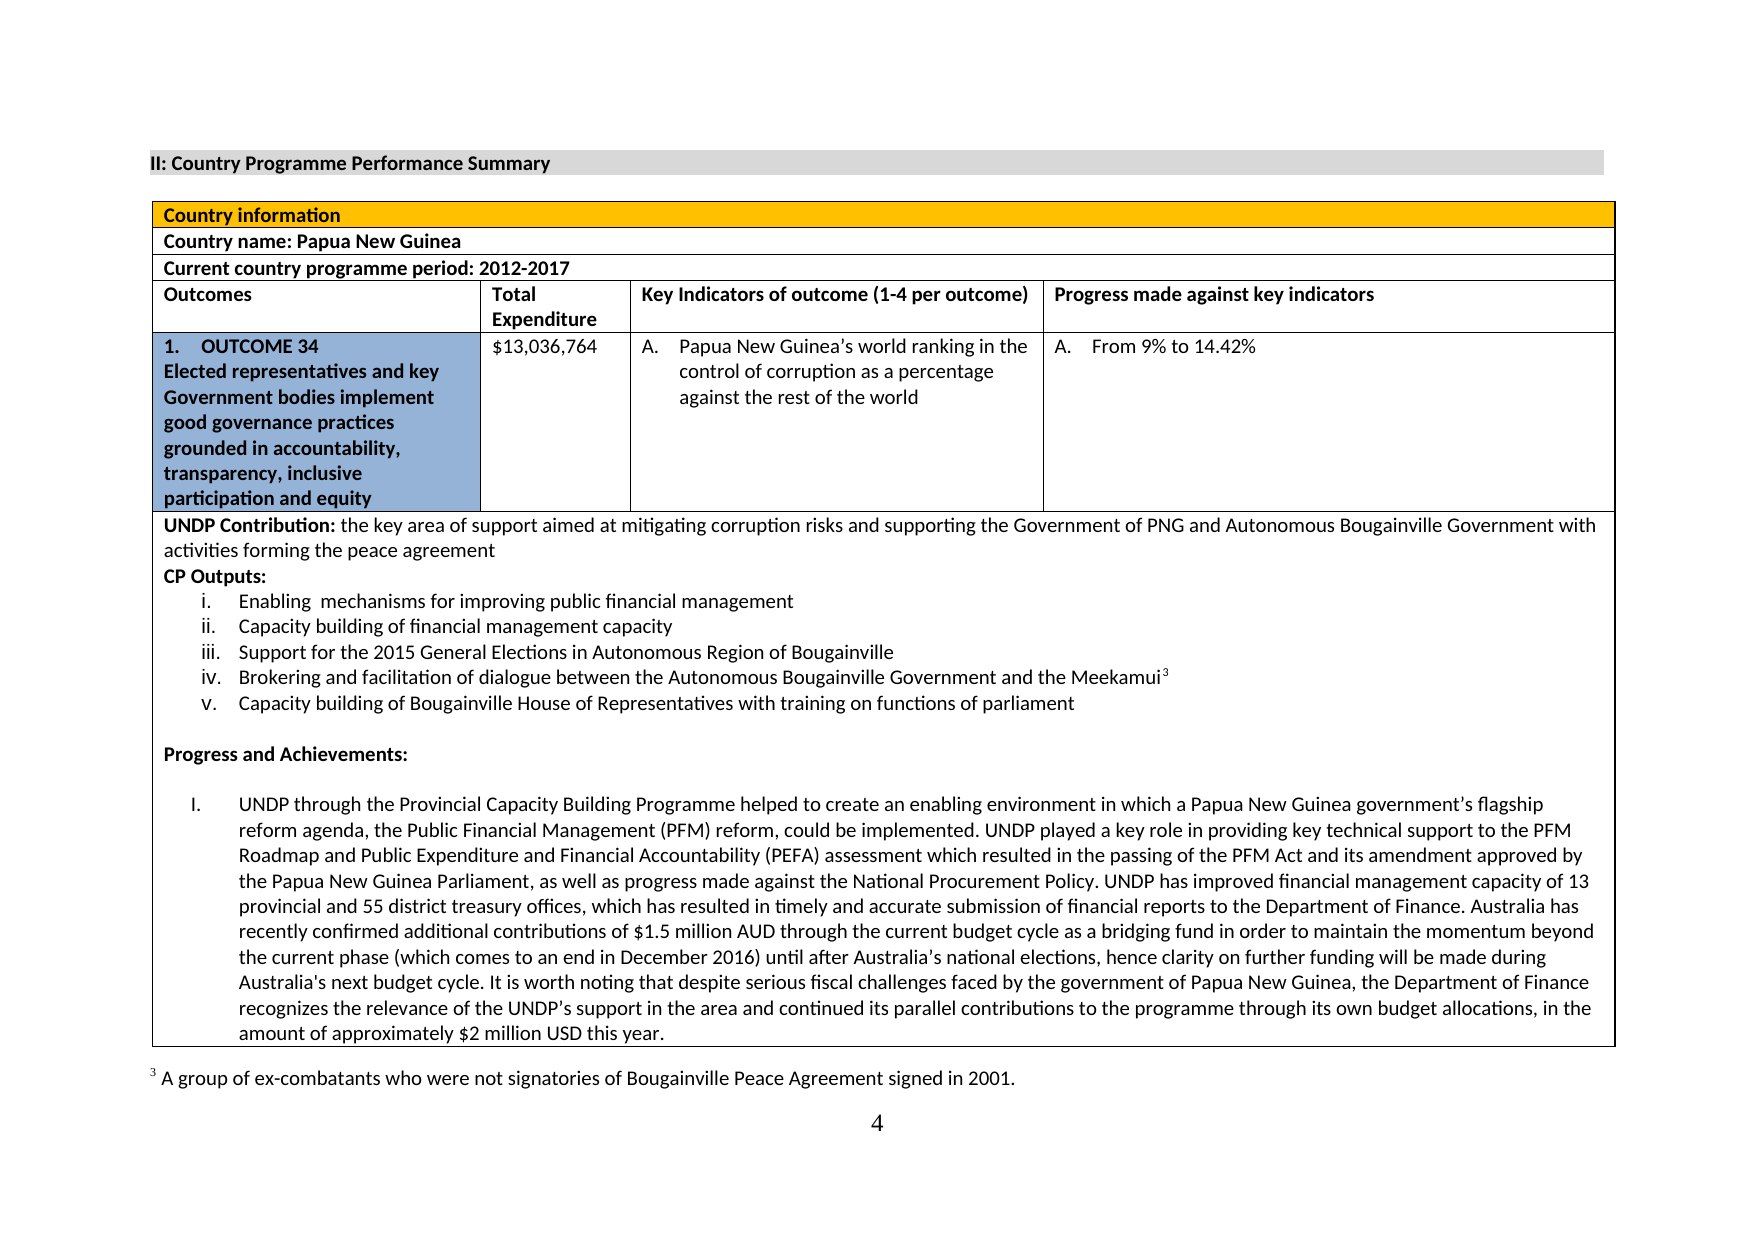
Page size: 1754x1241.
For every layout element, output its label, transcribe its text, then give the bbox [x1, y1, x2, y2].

table_cell Key Indicators of outcome (1-4 per outcome) [631, 281, 1043, 332]
subtitle II: Country Programme Performance Summary [150, 150, 1604, 175]
table_header [481, 202, 1614, 227]
table_cell Papua New Guinea’s world ranking in the control of corruption as a percentage against the rest of the world [631, 333, 1043, 511]
table_cell Progress made against key indicators [1044, 281, 1614, 332]
table_cell Outcomes [153, 281, 480, 332]
table_cell Current country programme period: 2012-2017 [153, 255, 1614, 280]
table_cell $13,036,764 [481, 333, 630, 511]
table_cell OUTCOME 34 Elected representatives and key Government bodies implement good governance practices grounded in accountability, transparency, inclusive participation and equity [153, 333, 480, 511]
table_header Country information [153, 202, 481, 227]
table_cell Total Expenditure [481, 281, 630, 332]
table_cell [153, 512, 1614, 1046]
table_cell From 9% to 14.42% [1044, 333, 1614, 511]
table_cell Country name: Papua New Guinea [153, 228, 1614, 254]
